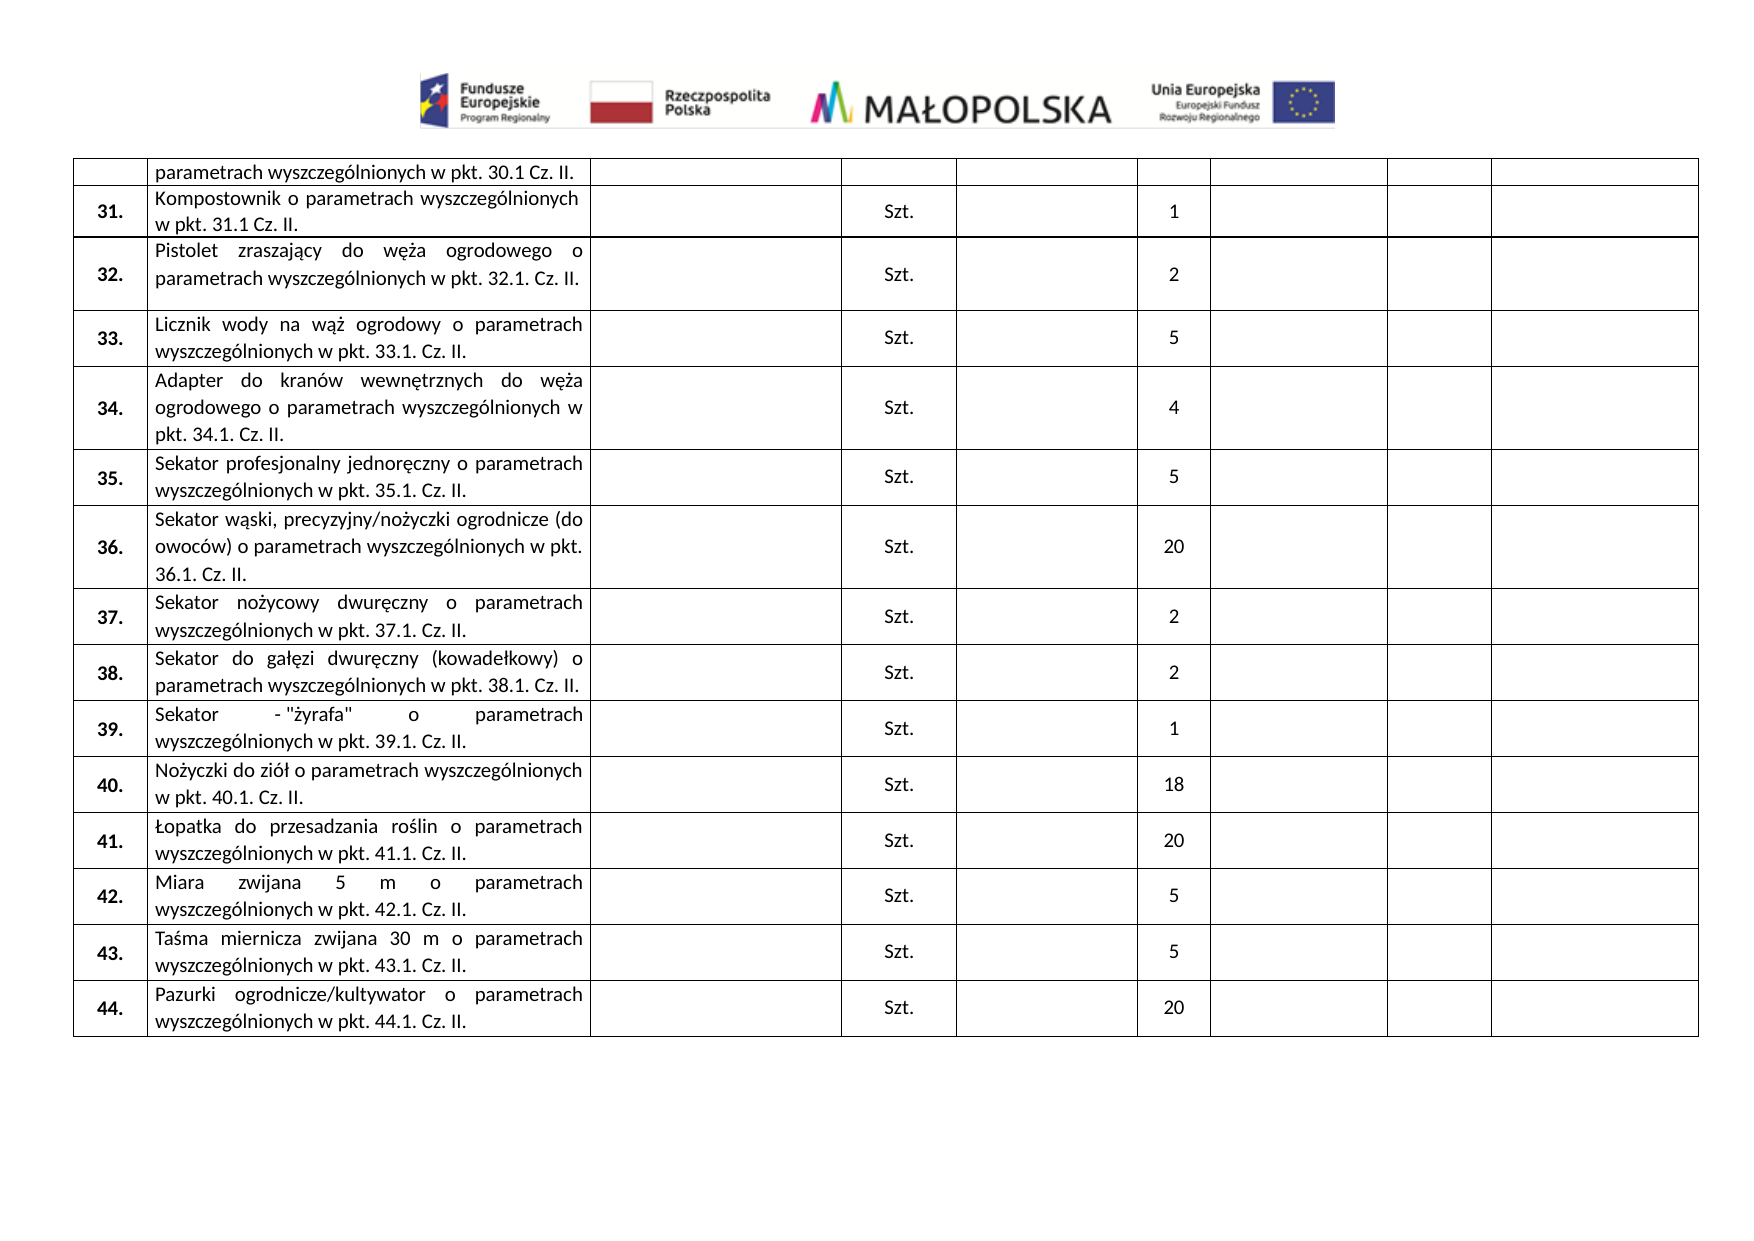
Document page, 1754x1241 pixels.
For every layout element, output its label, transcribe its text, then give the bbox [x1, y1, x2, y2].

table_cell [1211, 159, 1387, 184]
table_cell Kompostownik o parametrach wyszczególnionych w pkt. 31.1 Cz. II. [148, 186, 590, 236]
table_cell 2 [1138, 589, 1210, 644]
table_cell Sekator wąski, precyzyjny/nożyczki ogrodnicze (do owoców) o parametrach wyszczególnionych w pkt. 36.1. Cz. II. [148, 506, 590, 588]
table_cell [1492, 159, 1698, 184]
table_cell [74, 701, 147, 756]
table_cell Szt. [842, 186, 956, 236]
table_cell [1211, 367, 1387, 449]
table_cell [1388, 450, 1491, 505]
table_cell Szt. [842, 925, 956, 980]
table_cell Szt. [842, 367, 956, 449]
table_cell [957, 981, 1137, 1036]
table_cell [591, 186, 841, 236]
table_cell [1492, 925, 1698, 980]
table_cell [957, 367, 1137, 449]
table_cell [957, 589, 1137, 644]
table_cell [591, 645, 841, 700]
table_cell Sekator do gałęzi dwuręczny (kowadełkowy) o parametrach wyszczególnionych w pkt. 38.1. Cz. II. [148, 645, 590, 700]
table_cell [74, 757, 147, 812]
table_cell [1388, 701, 1491, 756]
table_cell Adapter do kranów wewnętrznych do węża ogrodowego o parametrach wyszczególnionych w pkt. 34.1. Cz. II. [148, 367, 590, 449]
table_cell Szt. [842, 869, 956, 924]
table_cell [1492, 757, 1698, 812]
table_cell [957, 925, 1137, 980]
table_cell [1388, 238, 1491, 310]
table_cell 2 [1138, 645, 1210, 700]
table_cell Szt. [842, 813, 956, 868]
table_cell Szt. [842, 450, 956, 505]
table_cell [74, 367, 147, 449]
table_cell 1 [1138, 186, 1210, 236]
table_cell Szt. [842, 311, 956, 366]
table_cell Licznik wody na wąż ogrodowy o parametrach wyszczególnionych w pkt. 33.1. Cz. II. [148, 311, 590, 366]
table_cell 5 [1138, 450, 1210, 505]
table_cell [1492, 238, 1698, 310]
table_cell 5 [1138, 869, 1210, 924]
table_cell [74, 159, 147, 184]
table_cell [1211, 645, 1387, 700]
table_cell [74, 450, 147, 505]
table_cell [74, 813, 147, 868]
table_cell [74, 589, 147, 644]
table_cell 20 [1138, 813, 1210, 868]
table_cell [1388, 159, 1491, 184]
table_cell [74, 925, 147, 980]
table_cell [74, 186, 147, 236]
table_cell [957, 701, 1137, 756]
table_cell [74, 645, 147, 700]
table_cell [591, 757, 841, 812]
table_cell [74, 981, 147, 1036]
table_cell 20 [1138, 981, 1210, 1036]
table_cell 4 [1138, 367, 1210, 449]
table_cell Szt. [842, 238, 956, 310]
table_cell [1211, 589, 1387, 644]
table_cell [591, 869, 841, 924]
table_cell Sekator - "żyrafa" o parametrach wyszczególnionych w pkt. 39.1. Cz. II. [148, 701, 590, 756]
table_cell [591, 506, 841, 588]
table_cell [1211, 813, 1387, 868]
picture [419, 73, 1335, 130]
table_cell [1211, 186, 1387, 236]
table_cell Zestaw [842, 159, 956, 184]
table_cell Sekator nożycowy dwuręczny o parametrach wyszczególnionych w pkt. 37.1. Cz. II. [148, 589, 590, 644]
table_cell Szt. [842, 589, 956, 644]
table_cell [1492, 701, 1698, 756]
table_cell Nożyczki do ziół o parametrach wyszczególnionych w pkt. 40.1. Cz. II. [148, 757, 590, 812]
table_cell [957, 311, 1137, 366]
table_cell [591, 311, 841, 366]
table_cell [1492, 645, 1698, 700]
table_cell [957, 450, 1137, 505]
table_cell [591, 813, 841, 868]
table_cell [957, 506, 1137, 588]
table_cell [957, 186, 1137, 236]
table_cell [74, 869, 147, 924]
table_cell [957, 645, 1137, 700]
table_cell Szt. [842, 981, 956, 1036]
table_cell [957, 238, 1137, 310]
table_cell 5 [1138, 311, 1210, 366]
table_cell [1211, 701, 1387, 756]
table_cell [1211, 506, 1387, 588]
table_cell [1211, 450, 1387, 505]
table_cell [1492, 506, 1698, 588]
table_cell [957, 757, 1137, 812]
table_cell [1492, 186, 1698, 236]
table_cell [957, 813, 1137, 868]
table_cell [591, 159, 841, 184]
table_cell [1492, 311, 1698, 366]
table_cell [957, 869, 1137, 924]
table_cell [1388, 981, 1491, 1036]
table_cell 18 [1138, 757, 1210, 812]
table_cell Pistolet zraszający do węża ogrodowego o parametrach wyszczególnionych w pkt. 32.1. Cz. II. [148, 238, 590, 310]
table_cell [591, 981, 841, 1036]
table_cell [591, 925, 841, 980]
table_cell [1492, 450, 1698, 505]
table_cell [1492, 869, 1698, 924]
table_cell [591, 238, 841, 310]
table_cell [591, 367, 841, 449]
table_cell [1211, 238, 1387, 310]
table_cell [1492, 589, 1698, 644]
table_cell [1388, 757, 1491, 812]
table_cell Szt. [842, 506, 956, 588]
table_cell 1 [1138, 701, 1210, 756]
table_cell [1388, 367, 1491, 449]
table_cell [74, 311, 147, 366]
table_cell [1388, 589, 1491, 644]
table_cell [1388, 186, 1491, 236]
table_cell [1211, 869, 1387, 924]
table_cell [74, 238, 147, 310]
table_cell Miara zwijana 5 m o parametrach wyszczególnionych w pkt. 42.1. Cz. II. [148, 869, 590, 924]
table_cell Łopatka do przesadzania roślin o parametrach wyszczególnionych w pkt. 41.1. Cz. II. [148, 813, 590, 868]
table_cell [1388, 645, 1491, 700]
table_cell Sekator profesjonalny jednoręczny o parametrach wyszczególnionych w pkt. 35.1. Cz. II. [148, 450, 590, 505]
table_cell [1388, 506, 1491, 588]
table_cell [1492, 981, 1698, 1036]
table_cell [591, 589, 841, 644]
table_cell [1388, 311, 1491, 366]
table_cell [1492, 813, 1698, 868]
table_cell 2 [1138, 238, 1210, 310]
table_cell [591, 450, 841, 505]
table_cell 120 [1138, 159, 1210, 184]
table_cell [1211, 981, 1387, 1036]
table_cell [1211, 757, 1387, 812]
table_cell Szt. [842, 701, 956, 756]
table_cell [1492, 367, 1698, 449]
table_cell [591, 701, 841, 756]
table_cell Szt. [842, 645, 956, 700]
table_cell [1388, 869, 1491, 924]
table_cell [1211, 925, 1387, 980]
table_cell 20 [1138, 506, 1210, 588]
table_cell Szt. [842, 757, 956, 812]
table_cell [1388, 925, 1491, 980]
table_cell Pazurki ogrodnicze/kultywator o parametrach wyszczególnionych w pkt. 44.1. Cz. II. [148, 981, 590, 1036]
table_cell [1388, 813, 1491, 868]
table_cell [74, 506, 147, 588]
table_cell [957, 159, 1137, 184]
table_cell 5 [1138, 925, 1210, 980]
table_cell Rękawice robocze ogrodnicze – zestaw o parametrach wyszczególnionych w pkt. 30.1 Cz. II. [148, 159, 590, 184]
table_cell [1211, 311, 1387, 366]
table_cell Taśma miernicza zwijana 30 m o parametrach wyszczególnionych w pkt. 43.1. Cz. II. [148, 925, 590, 980]
